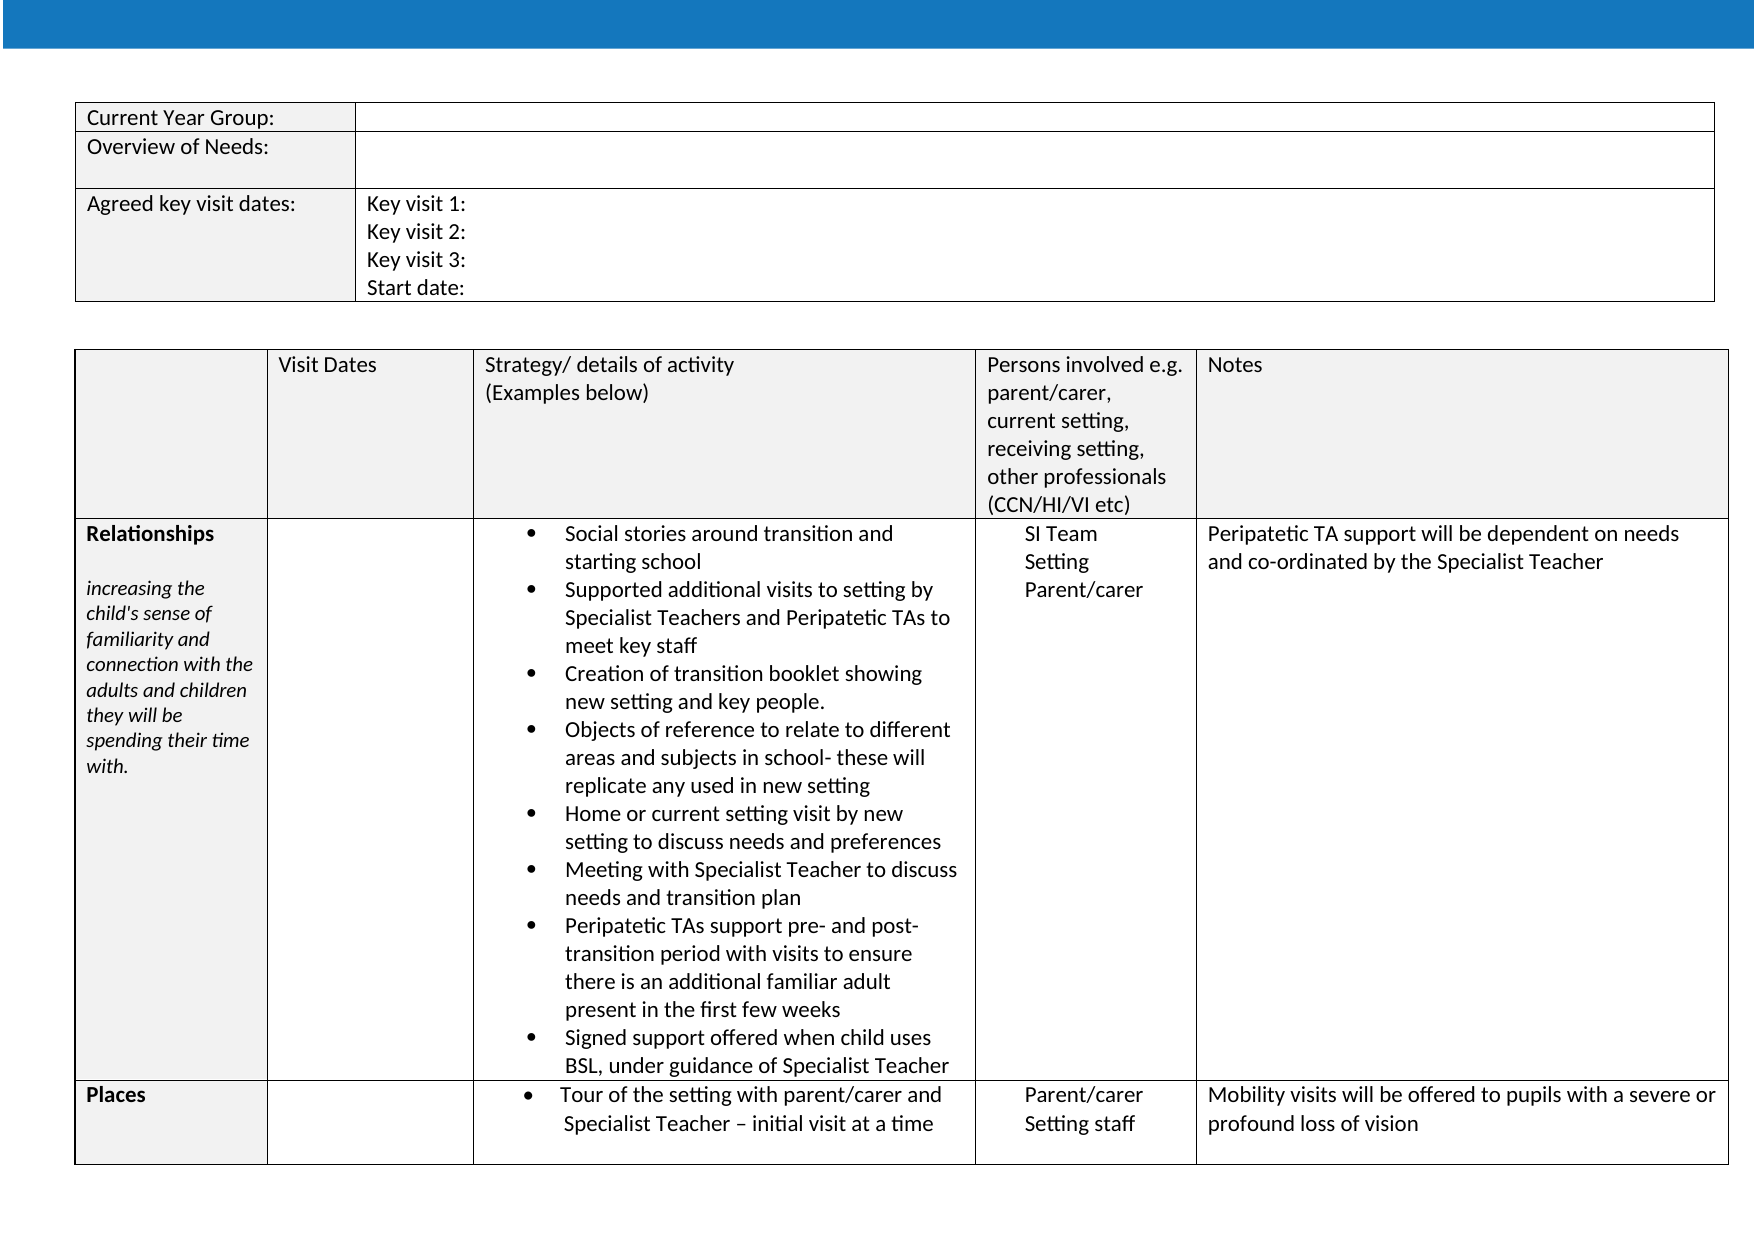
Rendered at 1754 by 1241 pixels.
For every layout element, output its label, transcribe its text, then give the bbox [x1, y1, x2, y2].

table_cell SI Team Setting Parent/carer [976, 519, 1196, 1079]
table_header Strategy/ details of activity (Examples below) [474, 350, 975, 518]
table_cell Social stories around transition and starting school Supported additional visits to setting by Specialist Teachers and Peripatetic TAs to meet key staff Creation of transition booklet showing new setting and key people. Objects of reference to relate to different areas and subjects in school- these will replicate any used in new setting Home or current setting visit by new setting to discuss needs and preferences Meeting with Specialist Teacher to discuss needs and transition plan Peripatetic TAs support pre- and post- transition period with visits to ensure there is an additional familiar adult present in the first few weeks Signed support offered when child uses BSL, under guidance of Specialist Teacher [474, 519, 975, 1079]
table_cell Peripatetic TA support will be dependent on needs and co-ordinated by the Specialist Teacher [1197, 519, 1728, 1079]
table_cell [356, 132, 1714, 188]
table_cell Relationships increasing the child's sense of familiarity and connection with the adults and children they will be spending their time with. [76, 519, 267, 1079]
table_header Visit Dates [268, 350, 473, 518]
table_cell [1197, 1081, 1728, 1164]
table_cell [474, 1081, 975, 1164]
table_cell [268, 1081, 473, 1164]
table_cell Key visit 1: Key visit 2: Key visit 3: Start date: [356, 189, 1714, 301]
table_cell Current Year Group: [76, 103, 355, 131]
table_cell Agreed key visit dates: [76, 189, 355, 301]
table_header [76, 350, 267, 518]
table_cell [356, 103, 1714, 131]
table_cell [76, 1081, 267, 1164]
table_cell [976, 1081, 1196, 1164]
table_header Notes [1197, 350, 1728, 518]
table_cell [268, 519, 473, 1079]
table_header Persons involved e.g. parent/carer, current setting, receiving setting, other professionals (CCN/HI/VI etc) [976, 350, 1196, 518]
table_cell Overview of Needs: [76, 132, 355, 188]
